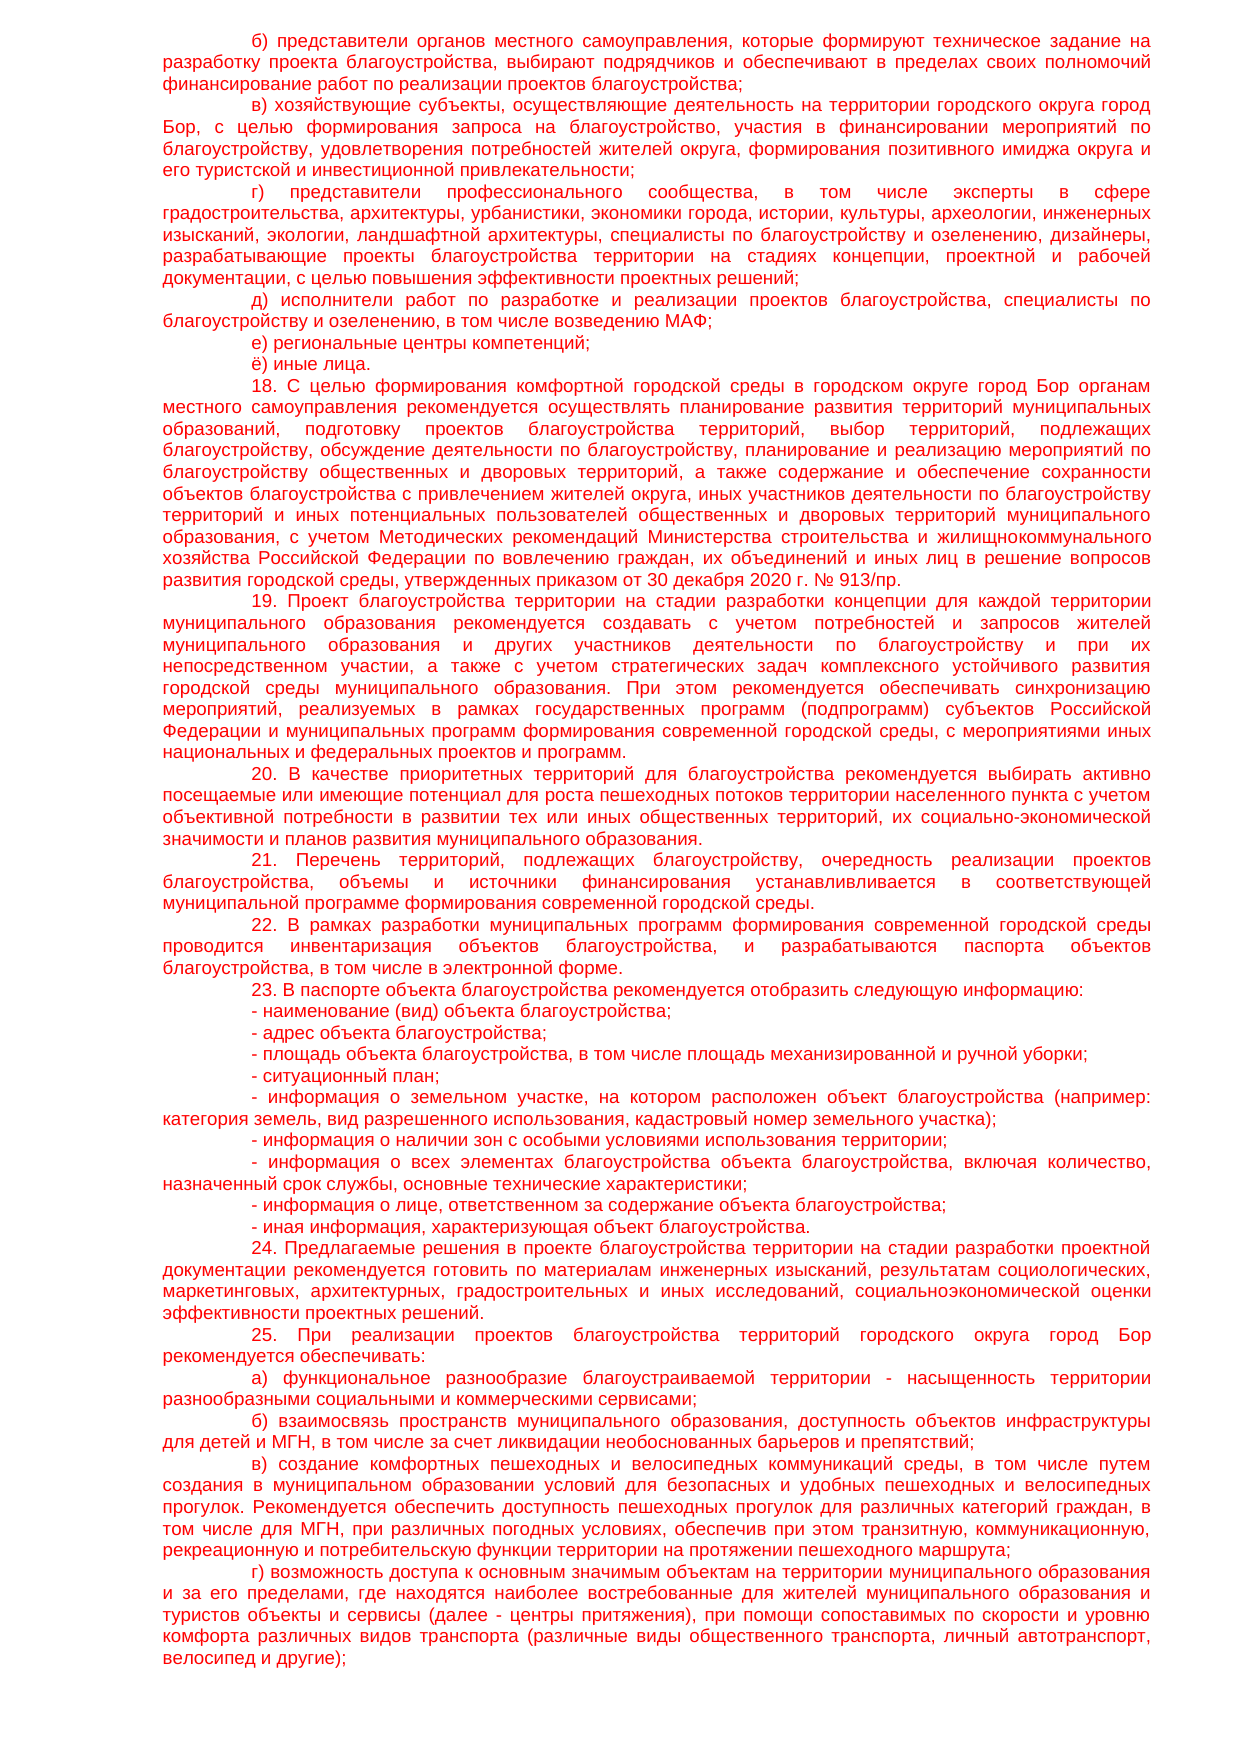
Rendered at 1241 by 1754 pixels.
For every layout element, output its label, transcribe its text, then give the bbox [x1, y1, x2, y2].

text в) создание комфортных пешеходных и велосипедных коммуникаций среды, в том числе путем создания в муниципальном образовании условий для безопасных и удобных пешеходных и велосипедных прогулок. Рекомендуется обеспечить доступность пешеходных прогулок для различных категорий граждан, в том числе для МГН, при различных погодных условиях, обеспечив при этом транзитную, коммуникационную, рекреационную и потребительскую функции территории на протяжении пешеходного маршрута; [162, 1453, 1152, 1561]
text 25. При реализации проектов благоустройства территорий городского округа город Бор рекомендуется обеспечивать: [162, 1323, 1152, 1366]
text - информация о лице, ответственном за содержание объекта благоустройства; [162, 1194, 1152, 1216]
text - наименование (вид) объекта благоустройства; [162, 1000, 1152, 1021]
text в) хозяйствующие субъекты, осуществляющие деятельность на территории городского округа город Бор, с целью формирования запроса на благоустройство, участия в финансировании мероприятий по благоустройству, удовлетворения потребностей жителей округа, формирования позитивного имиджа округа и его туристской и инвестиционной привлекательности; [162, 94, 1152, 181]
text ё) иные лица. [162, 353, 1152, 374]
text - площадь объекта благоустройства, в том числе площадь механизированной и ручной уборки; [162, 1043, 1152, 1064]
text б) взаимосвязь пространств муниципального образования, доступность объектов инфраструктуры для детей и МГН, в том числе за счет ликвидации необоснованных барьеров и препятствий; [162, 1409, 1152, 1453]
text - ситуационный план; [162, 1064, 1152, 1086]
text - иная информация, характеризующая объект благоустройства. [162, 1216, 1152, 1237]
text - информация о земельном участке, на котором расположен объект благоустройства (например: категория земель, вид разрешенного использования, кадастровый номер земельного участка); [162, 1086, 1152, 1129]
text 18. С целью формирования комфортной городской среды в городском округе город Бор органам местного самоуправления рекомендуется осуществлять планирование развития территорий муниципальных образований, подготовку проектов благоустройства территорий, выбор территорий, подлежащих благоустройству, обсуждение деятельности по благоустройству, планирование и реализацию мероприятий по благоустройству общественных и дворовых территорий, а также содержание и обеспечение сохранности объектов благоустройства с привлечением жителей округа, иных участников деятельности по благоустройству территорий и иных потенциальных пользователей общественных и дворовых территорий муниципального образования, с учетом Методических рекомендаций Министерства строительства и жилищнокоммунального хозяйства Российской Федерации по вовлечению граждан, их объединений и иных лиц в решение вопросов развития городской среды, утвержденных приказом от 30 декабря 2020 г. № 913/пр. [162, 374, 1152, 590]
text 20. В качестве приоритетных территорий для благоустройства рекомендуется выбирать активно посещаемые или имеющие потенциал для роста пешеходных потоков территории населенного пункта с учетом объективной потребности в развитии тех или иных общественных территорий, их социально-экономической значимости и планов развития муниципального образования. [162, 763, 1152, 849]
text - адрес объекта благоустройства; [162, 1021, 1152, 1043]
text - информация о наличии зон с особыми условиями использования территории; [162, 1129, 1152, 1151]
text - информация о всех элементах благоустройства объекта благоустройства, включая количество, назначенный срок службы, основные технические характеристики; [162, 1151, 1152, 1194]
text 19. Проект благоустройства территории на стадии разработки концепции для каждой территории муниципального образования рекомендуется создавать с учетом потребностей и запросов жителей муниципального образования и других участников деятельности по благоустройству и при их непосредственном участии, а также с учетом стратегических задач комплексного устойчивого развития городской среды муниципального образования. При этом рекомендуется обеспечивать синхронизацию мероприятий, реализуемых в рамках государственных программ (подпрограмм) субъектов Российской Федерации и муниципальных программ формирования современной городской среды, с мероприятиями иных национальных и федеральных проектов и программ. [162, 590, 1152, 763]
text г) представители профессионального сообщества, в том числе эксперты в сфере градостроительства, архитектуры, урбанистики, экономики города, истории, культуры, археологии, инженерных изысканий, экологии, ландшафтной архитектуры, специалисты по благоустройству и озеленению, дизайнеры, разрабатывающие проекты благоустройства территории на стадиях концепции, проектной и рабочей документации, с целью повышения эффективности проектных решений; [162, 181, 1152, 288]
text а) функциональное разнообразие благоустраиваемой территории - насыщенность территории разнообразными социальными и коммерческими сервисами; [162, 1366, 1152, 1409]
text 22. В рамках разработки муниципальных программ формирования современной городской среды проводится инвентаризация объектов благоустройства, и разрабатываются паспорта объектов благоустройства, в том числе в электронной форме. [162, 914, 1152, 978]
text 23. В паспорте объекта благоустройства рекомендуется отобразить следующую информацию: [162, 978, 1152, 1000]
text 24. Предлагаемые решения в проекте благоустройства территории на стадии разработки проектной документации рекомендуется готовить по материалам инженерных изысканий, результатам социологических, маркетинговых, архитектурных, градостроительных и иных исследований, социальноэкономической оценки эффективности проектных решений. [162, 1237, 1152, 1323]
text б) представители органов местного самоуправления, которые формируют техническое задание на разработку проекта благоустройства, выбирают подрядчиков и обеспечивают в пределах своих полномочий финансирование работ по реализации проектов благоустройства; [162, 29, 1152, 94]
text е) региональные центры компетенций; [162, 331, 1152, 353]
text 21. Перечень территорий, подлежащих благоустройству, очередность реализации проектов благоустройства, объемы и источники финансирования устанавливливается в соответствующей муниципальной программе формирования современной городской среды. [162, 849, 1152, 914]
text г) возможность доступа к основным значимым объектам на территории муниципального образования и за его пределами, где находятся наиболее востребованные для жителей муниципального образования и туристов объекты и сервисы (далее - центры притяжения), при помощи сопоставимых по скорости и уровню комфорта различных видов транспорта (различные виды общественного транспорта, личный автотранспорт, велосипед и другие); [162, 1561, 1152, 1668]
text д) исполнители работ по разработке и реализации проектов благоустройства, специалисты по благоустройству и озеленению, в том числе возведению МАФ; [162, 288, 1152, 331]
